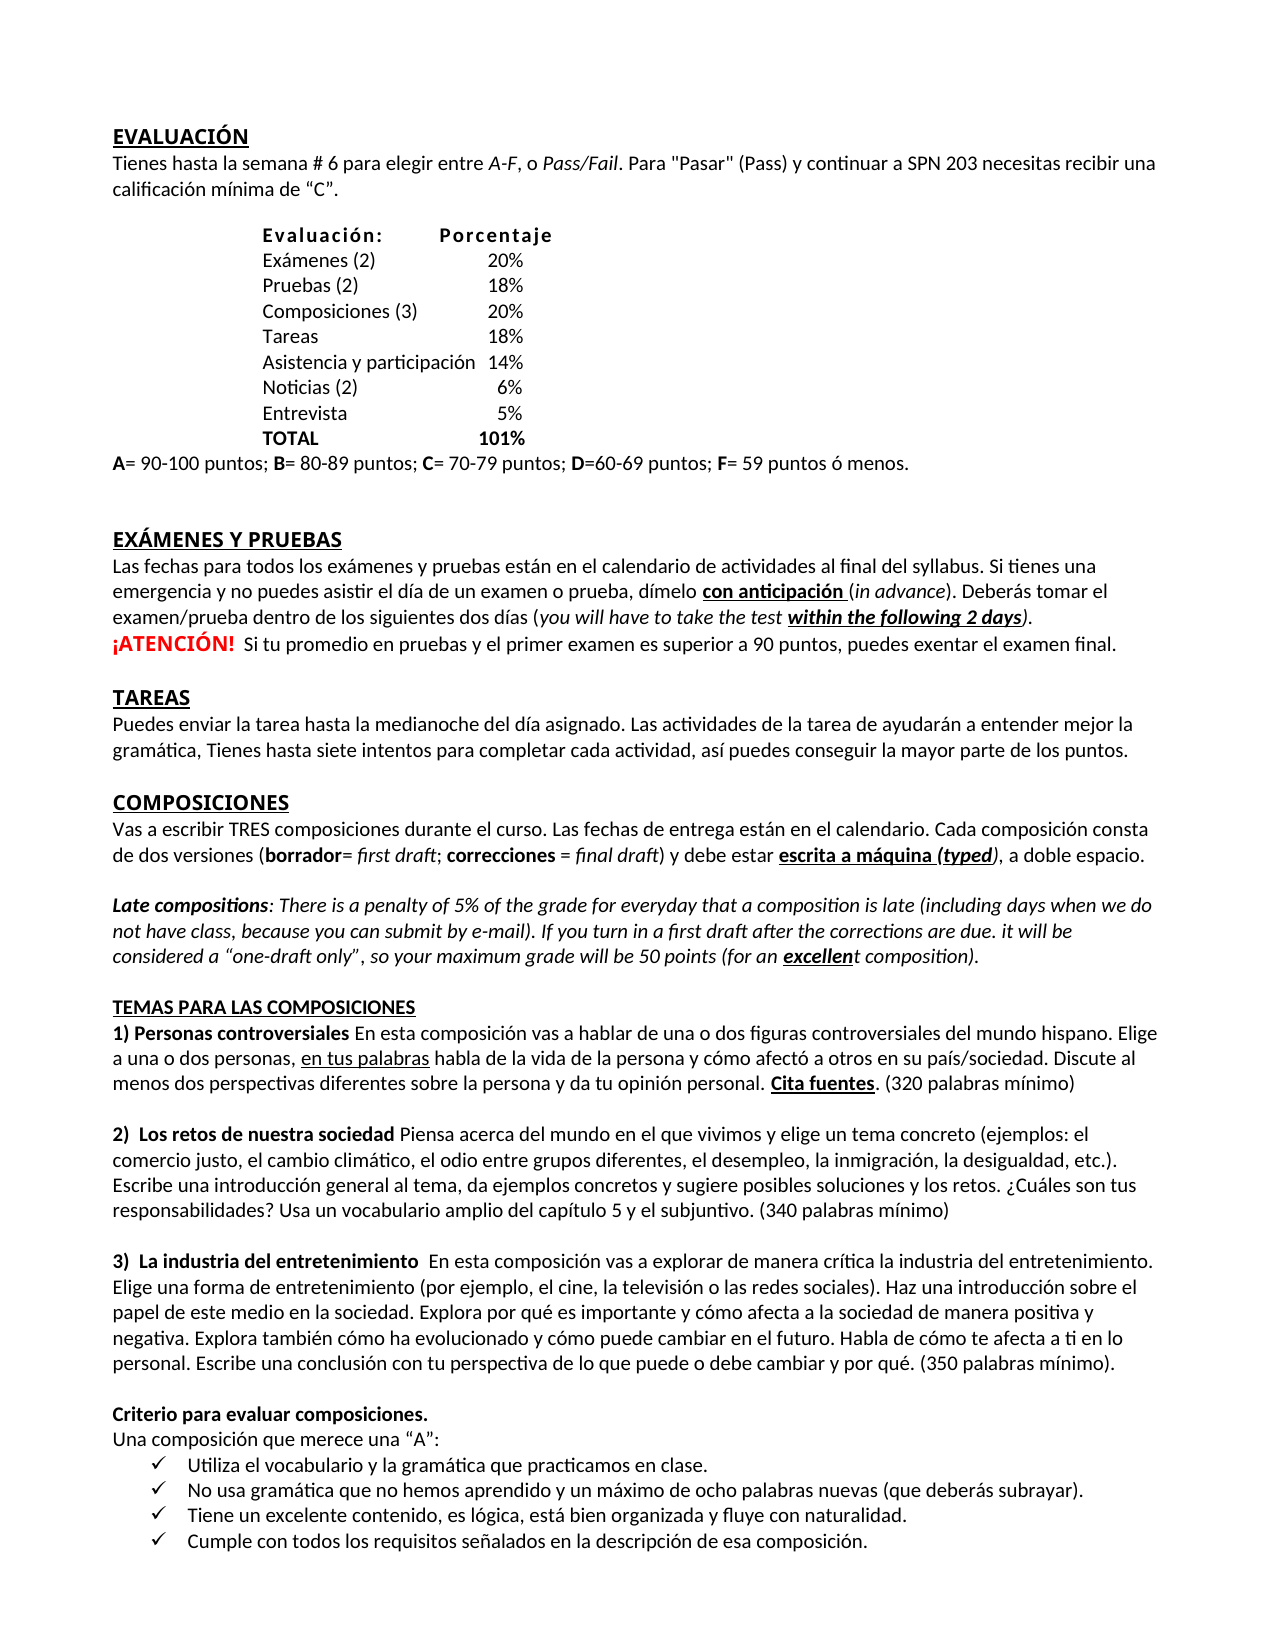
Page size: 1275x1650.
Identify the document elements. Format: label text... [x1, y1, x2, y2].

text TEMAS PARA LAS COMPOSICIONES [112, 994, 1162, 1020]
text A= 90-100 puntos; B= 80-89 puntos; C= 70-79 puntos; D=60-69 puntos; F= 59 puntos ó menos. [112, 451, 1162, 476]
text Entrevista 5% [112, 400, 1162, 425]
text 3) La industria del entretenimiento En esta composición vas a explorar de manera crítica la industria del entretenimiento. Elige una forma de entretenimiento (por ejemplo, el cine, la televisión o las redes sociales). Haz una introducción sobre el papel de este medio en la sociedad. Explora por qué es importante y cómo afecta a la sociedad de manera positiva y negativa. Explora también cómo ha evolucionado y cómo puede cambiar en el futuro. Habla de cómo te afecta a ti en lo personal. Escribe una conclusión con tu perspectiva de lo que puede o debe cambiar y por qué. (350 palabras mínimo). [112, 1248, 1162, 1376]
text Tienes hasta la semana # 6 para elegir entre A-F, o Pass/Fail. Para "Pasar" (Pass) y continuar a SPN 203 necesitas recibir una calificación mínima de “C”. [112, 151, 1162, 201]
text Composiciones (3) 20% [112, 298, 1162, 323]
text TOTAL 101% [112, 425, 1162, 451]
text 1) Personas controversiales En esta composición vas a hablar de una o dos figuras controversiales del mundo hispano. Elige a una o dos personas, en tus palabras habla de la vida de la persona y cómo afectó a otros en su país/sociedad. Discute al menos dos perspectivas diferentes sobre la persona y da tu opinión personal. Cita fuentes. (320 palabras mínimo) [112, 1020, 1162, 1096]
text Evaluación: Porcentaje [112, 222, 1162, 247]
text Late compositions: There is a penalty of 5% of the grade for everyday that a composition is late (including days when we do not have class, because you can submit by e-mail). If you turn in a first draft after the corrections are due. it will be considered a “one-draft only”, so your maximum grade will be 50 points (for an excellent composition). [112, 893, 1162, 969]
list Cumple con todos los requisitos señalados en la descripción de esa composición. [150, 1528, 1162, 1553]
text ¡ATENCIóN! Si tu promedio en pruebas y el primer examen es superior a 90 puntos, puedes exentar el examen final. [112, 629, 1162, 658]
text Tareas 18% [112, 323, 1162, 349]
text Una composición que merece una “A”: [112, 1426, 1162, 1452]
text TAREAS [112, 683, 1162, 712]
list No usa gramática que no hemos aprendido y un máximo de ocho palabras nuevas (que deberás subrayar). [150, 1477, 1162, 1503]
text Puedes enviar la tarea hasta la medianoche del día asignado. Las actividades de la tarea de ayudarán a entender mejor la gramática, Tienes hasta siete intentos para completar cada actividad, así puedes conseguir la mayor parte de los puntos. [112, 712, 1162, 762]
text EXáMENES Y PRUEBAS [112, 525, 1162, 553]
text Asistencia y participación 14% [112, 349, 1162, 374]
text Exámenes (2) 20% [112, 247, 1162, 273]
text EVALUACIóN [112, 122, 1162, 151]
text Vas a escribir composiciones durante el curso. Las fechas de entrega están en el calendario. Cada composición consta de dos versiones (borrador= first draft; correcciones = final draft) y debe estar escrita a máquina (typed), a doble espacio. [112, 816, 1162, 867]
text 2) Los retos de nuestra sociedad Piensa acerca del mundo en el que vivimos y elige un tema concreto (ejemplos: el comercio justo, el cambio climático, el odio entre grupos diferentes, el desempleo, la inmigración, la desigualdad, etc.). Escribe una introducción general al tema, da ejemplos concretos y sugiere posibles soluciones y los retos. ¿Cuáles son tus responsabilidades? Usa un vocabulario amplio del capítulo 5 y el subjuntivo. (340 palabras mínimo) [112, 1121, 1162, 1223]
text COMPOSICIONES [112, 788, 1162, 816]
list Utiliza el vocabulario y la gramática que practicamos en clase. [150, 1452, 1162, 1477]
list Tiene un excelente contenido, es lógica, está bien organizada y fluye con naturalidad. [150, 1503, 1162, 1528]
text Pruebas (2) 18% [112, 273, 1162, 298]
text Las fechas para todos los exámenes y pruebas están en el calendario de actividades al final del syllabus. Si tienes una emergencia y no puedes asistir el día de un examen o prueba, dímelo con anticipación (in advance). Deberás tomar el examen/prueba dentro de los siguientes dos días (you will have to take the test within the following 2 days). [112, 553, 1162, 629]
text Noticias (2) 6% [112, 374, 1162, 400]
text Criterio para evaluar composiciones. [112, 1401, 1162, 1426]
